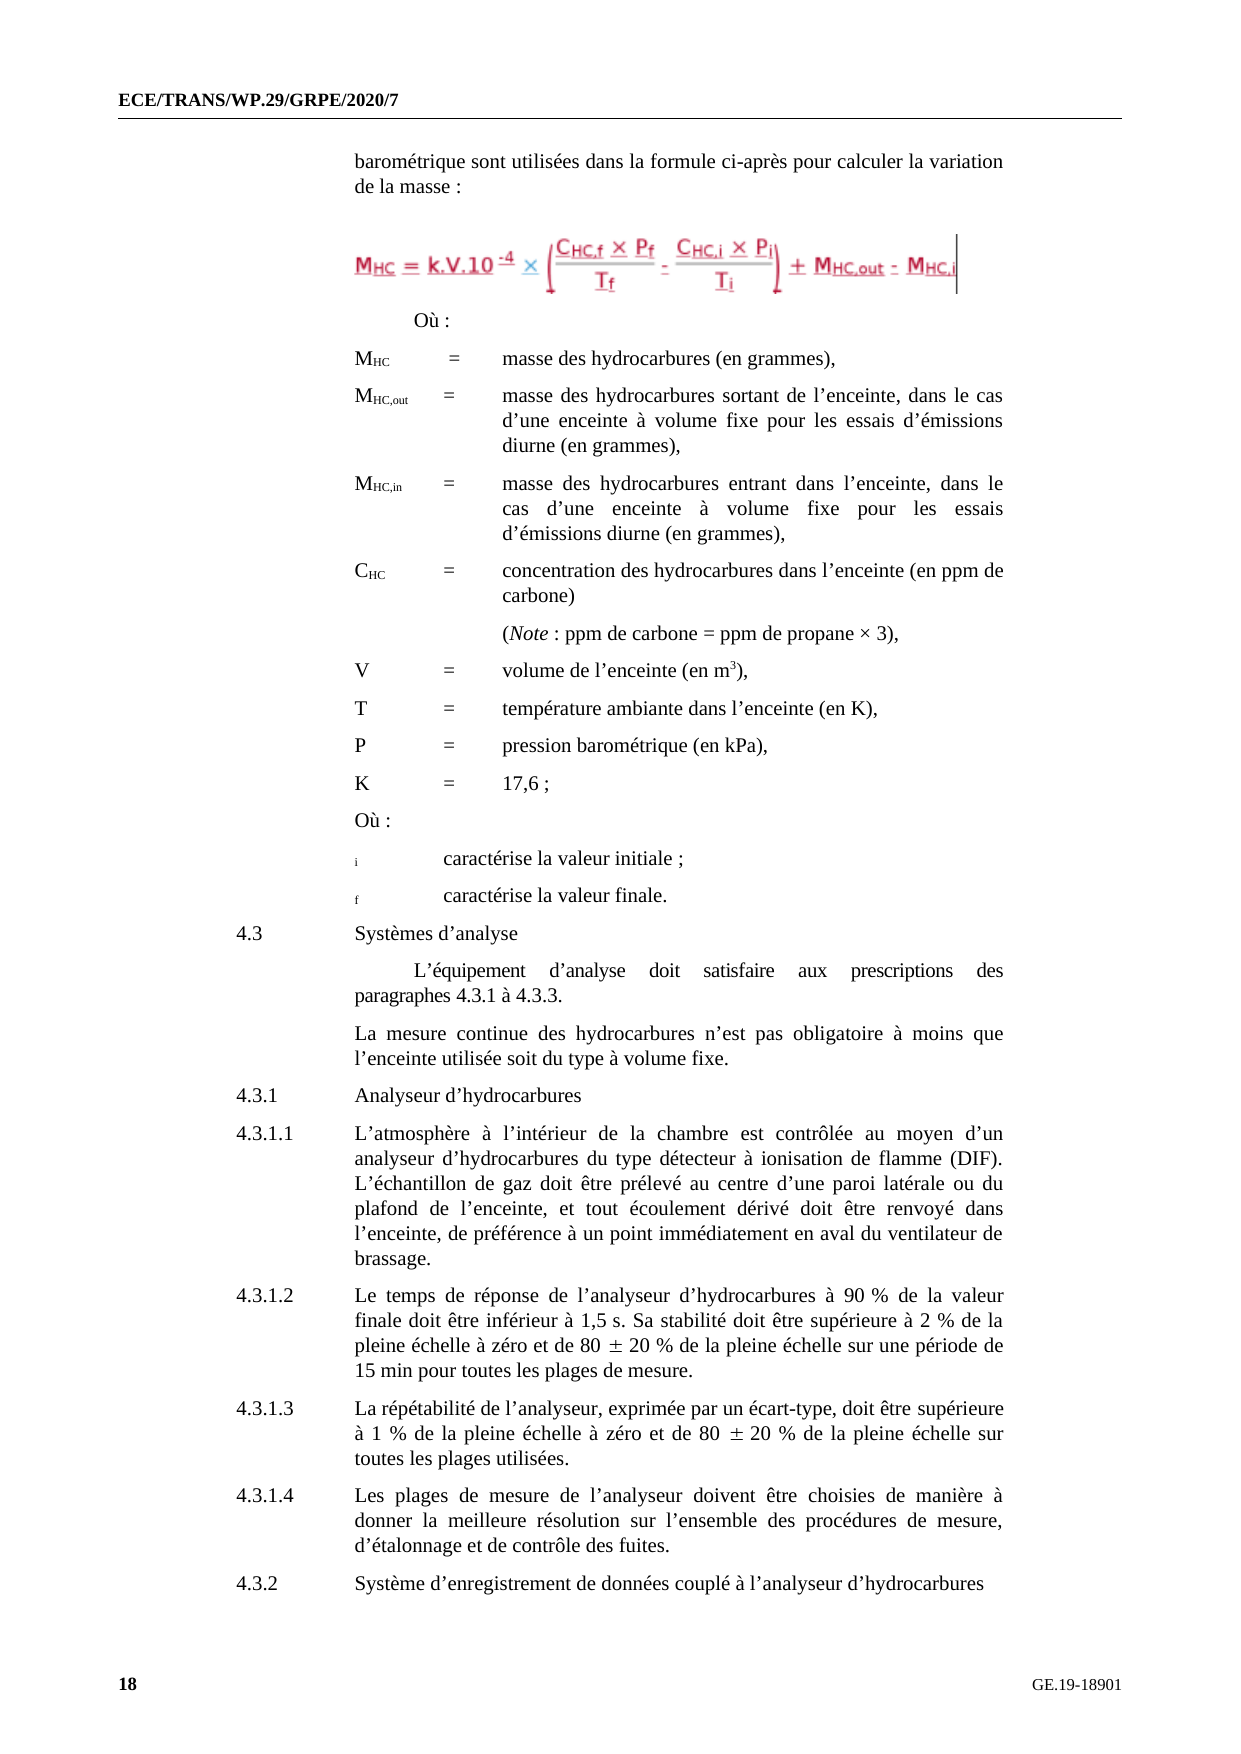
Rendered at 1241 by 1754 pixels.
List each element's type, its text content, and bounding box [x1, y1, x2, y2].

text MHC,out = masse des hydrocarbures sortant de l’enceinte, dans le cas d’une enceinte à volume fixe pour les essais d’émissions diurne (en grammes), [354, 382, 1004, 457]
text 4.3.2 Système d’enregistrement de données couplé à l’analyseur d’hydrocarbures [236, 1569, 1004, 1594]
text MHC,in = masse des hydrocarbures entrant dans l’enceinte, dans le cas d’une enceinte à volume fixe pour les essais d’émissions diurne (en grammes), [354, 469, 1004, 544]
text 4.3.1 Analyseur d’hydrocarbures [236, 1082, 1004, 1107]
text 4.3.1.2 Le temps de réponse de l’analyseur d’hydrocarbures à 90 % de la valeur finale doit être inférieur à 1,5 s. Sa stabilité doit être supérieure à 2 % de la pleine échelle à zéro et de 80 20 % de la pleine échelle sur une période de 15 min pour toutes les plages de mesure. [236, 1282, 1004, 1382]
text MHC = masse des hydrocarbures (en grammes), [354, 344, 1004, 369]
text CHC = concentration des hydrocarbures dans l’enceinte (en ppm de carbone) [354, 557, 1004, 607]
text (Note : ppm de carbone = ppm de propane × 3), [502, 619, 1004, 644]
text P = pression barométrique (en kPa), [354, 732, 1004, 757]
text 4.3.1.1 L’atmosphère à l’intérieur de la chambre est contrôlée au moyen d’un analyseur d’hydrocarbures du type détecteur à ionisation de flamme (DIF). L’échantillon de gaz doit être prélevé au centre d’une paroi latérale ou du plafond de l’enceinte, et tout écoulement dérivé doit être renvoyé dans l’enceinte, de préférence à un point immédiatement en aval du ventilateur de brassage. [236, 1119, 1004, 1269]
text i caractérise la valeur initiale ; [354, 844, 1004, 869]
text 4.3.1.3 La répétabilité de l’analyseur, exprimée par un écart-type, doit être supérieure à 1 % de la pleine échelle à zéro et de 80 20 % de la pleine échelle sur toutes les plages utilisées. [236, 1394, 1004, 1469]
picture [354, 234, 958, 294]
text Où : [354, 307, 1004, 332]
text f caractérise la valeur finale. [354, 882, 1004, 907]
text 4.3 Systèmes d’analyse [236, 919, 1004, 944]
text K = 17,6 ; [354, 769, 1004, 794]
text T = température ambiante dans l’enceinte (en K), [354, 694, 1004, 719]
text L’équipement d’analyse doit satisfaire aux prescriptions des paragraphes 4.3.1 à 4.3.3. [354, 957, 1004, 1007]
text 4.3.1.4 Les plages de mesure de l’analyseur doivent être choisies de manière à donner la meilleure résolution sur l’ensemble des procédures de mesure, d’étalonnage et de contrôle des fuites. [236, 1482, 1004, 1557]
text La mesure continue des hydrocarbures n’est pas obligatoire à moins que l’enceinte utilisée soit du type à volume fixe. [354, 1019, 1004, 1069]
text Où : [354, 807, 1004, 832]
text V = volume de l’enceinte (en m3), [354, 657, 1004, 682]
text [236, 148, 1004, 198]
